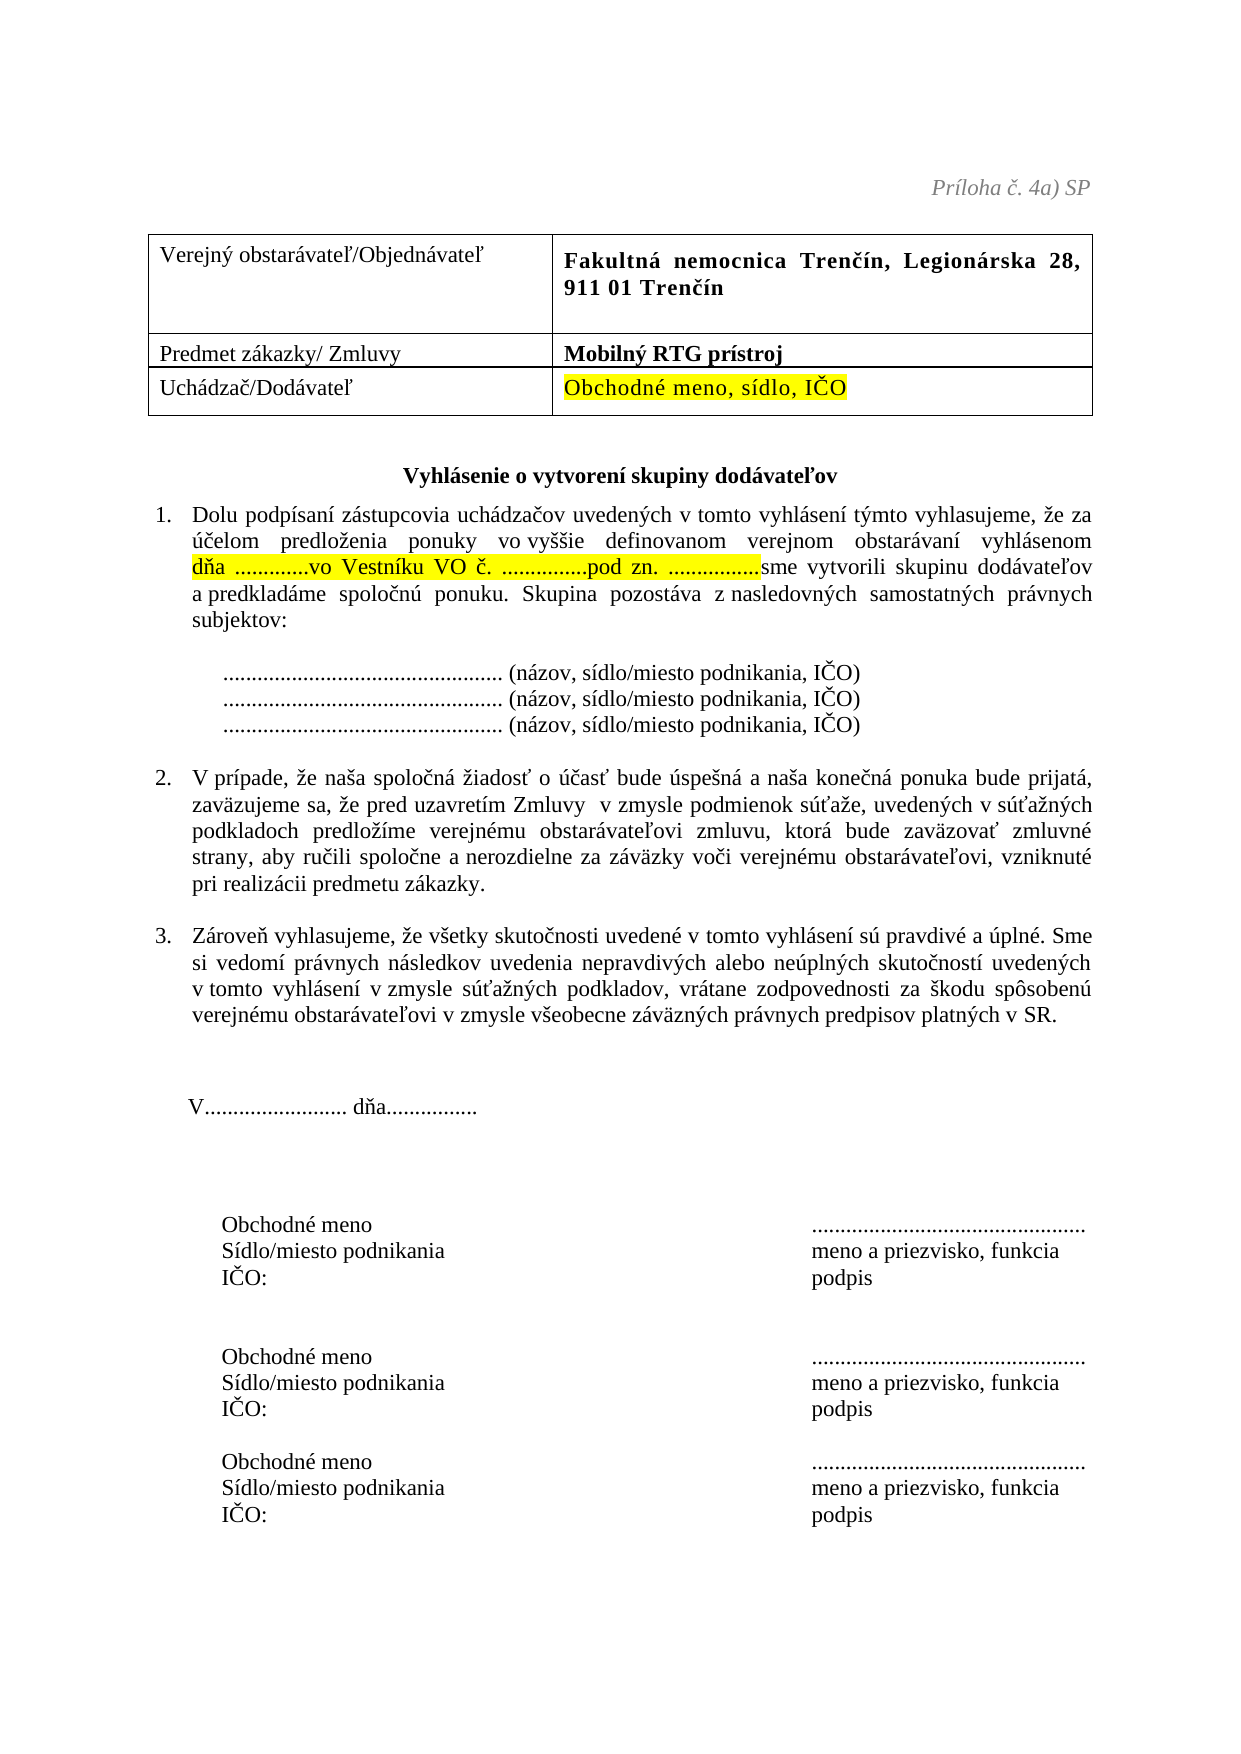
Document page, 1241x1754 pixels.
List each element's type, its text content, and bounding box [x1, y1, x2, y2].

list ................................................. (názov, sídlo/miesto podnikania, IČO) [223, 712, 1093, 738]
text IČO: podpis [148, 1395, 1093, 1422]
text IČO: podpis [148, 1501, 1093, 1527]
text Príloha č. 4a) SP [148, 174, 1093, 200]
list Zároveň vyhlasujeme, že všetky skutočnosti uvedené v tomto vyhlásení sú pravdivé a úplné. Sme si vedomí právnych následkov uvedenia nepravdivých alebo neúplných skutočností uvedených v tomto vyhlásení v zmysle súťažných podkladov, vrátane zodpovednosti za škodu spôsobenú verejnému obstarávateľovi v zmysle všeobecne záväzných právnych predpisov platných v SR. [155, 922, 1093, 1028]
list ................................................. (názov, sídlo/miesto podnikania, IČO) [223, 659, 1093, 685]
list V prípade, že naša spoločná žiadosť o účasť bude úspešná a naša konečná ponuka bude prijatá, zaväzujeme sa, že pred uzavretím Zmluvy v zmysle podmienok súťaže, uvedených v súťažných podkladoch predložíme verejnému obstarávateľovi zmluvu, ktorá bude zaväzovať zmluvné strany, aby ručili spoločne a nerozdielne za záväzky voči verejnému obstarávateľovi, vzniknuté pri realizácii predmetu zákazky. [155, 764, 1093, 896]
text Vyhlásenie o vytvorení skupiny dodávateľov [148, 462, 1093, 488]
list Dolu podpísaní zástupcovia uchádzačov uvedených v tomto vyhlásení týmto vyhlasujeme, že za účelom predloženia ponuky vo vyššie definovanom verejnom obstarávaní vyhlásenom dňa .............vo Vestníku VO č. ...............pod zn. ................sme vytvorili skupinu dodávateľov a predkladáme spoločnú ponuku. Skupina pozostáva z nasledovných samostatných právnych subjektov: [155, 501, 1093, 632]
text Sídlo/miesto podnikania meno a priezvisko, funkcia [148, 1237, 1093, 1264]
text Obchodné meno ................................................ [148, 1211, 1093, 1237]
text IČO: podpis [148, 1264, 1093, 1290]
table_header Fakultná nemocnica Trenčín, Legionárska 28, 911 01 Trenčín [553, 235, 1092, 333]
text Sídlo/miesto podnikania meno a priezvisko, funkcia [148, 1474, 1093, 1501]
table_cell Mobilný RTG prístroj [553, 334, 1092, 366]
table_cell Predmet zákazky/ Zmluvy [149, 334, 552, 366]
table_cell Obchodné meno, sídlo, IČO [553, 368, 1092, 415]
text V......................... dňa................ [148, 1093, 1093, 1119]
table_cell Uchádzač/Dodávateľ [149, 368, 552, 415]
text Obchodné meno ................................................ [148, 1448, 1093, 1474]
text Sídlo/miesto podnikania meno a priezvisko, funkcia [148, 1369, 1093, 1395]
text Obchodné meno ................................................ [148, 1343, 1093, 1369]
list ................................................. (názov, sídlo/miesto podnikania, IČO) [223, 685, 1093, 712]
table_header Verejný obstarávateľ/Objednávateľ [149, 235, 552, 333]
